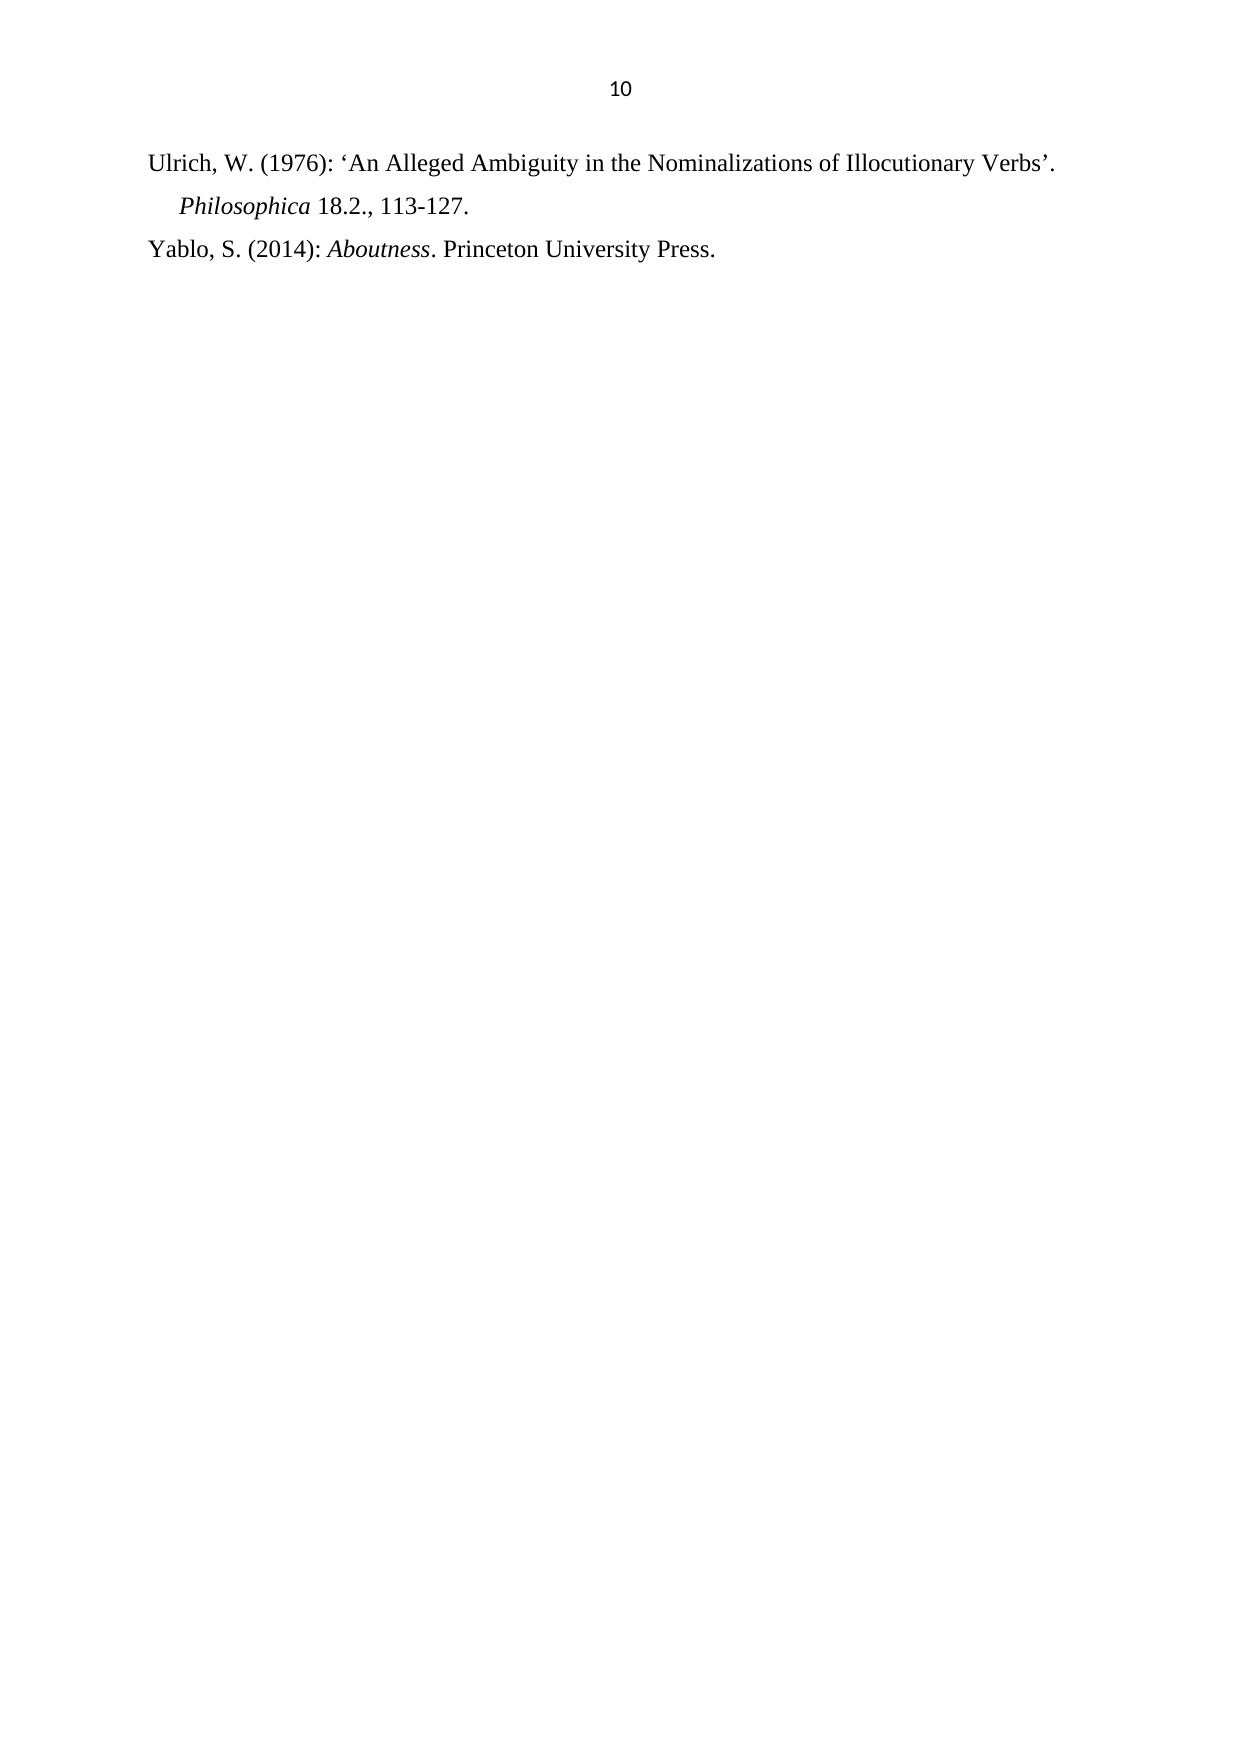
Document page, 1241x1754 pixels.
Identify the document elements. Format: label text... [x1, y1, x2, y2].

text Yablo, S. (2014): Aboutness. Princeton University Press. [148, 234, 1093, 263]
text Philosophica 18.2., 113-127. [148, 191, 1093, 219]
text Ulrich, W. (1976): ‘An Alleged Ambiguity in the Nominalizations of Illocutionary Verbs’. [148, 148, 1093, 176]
